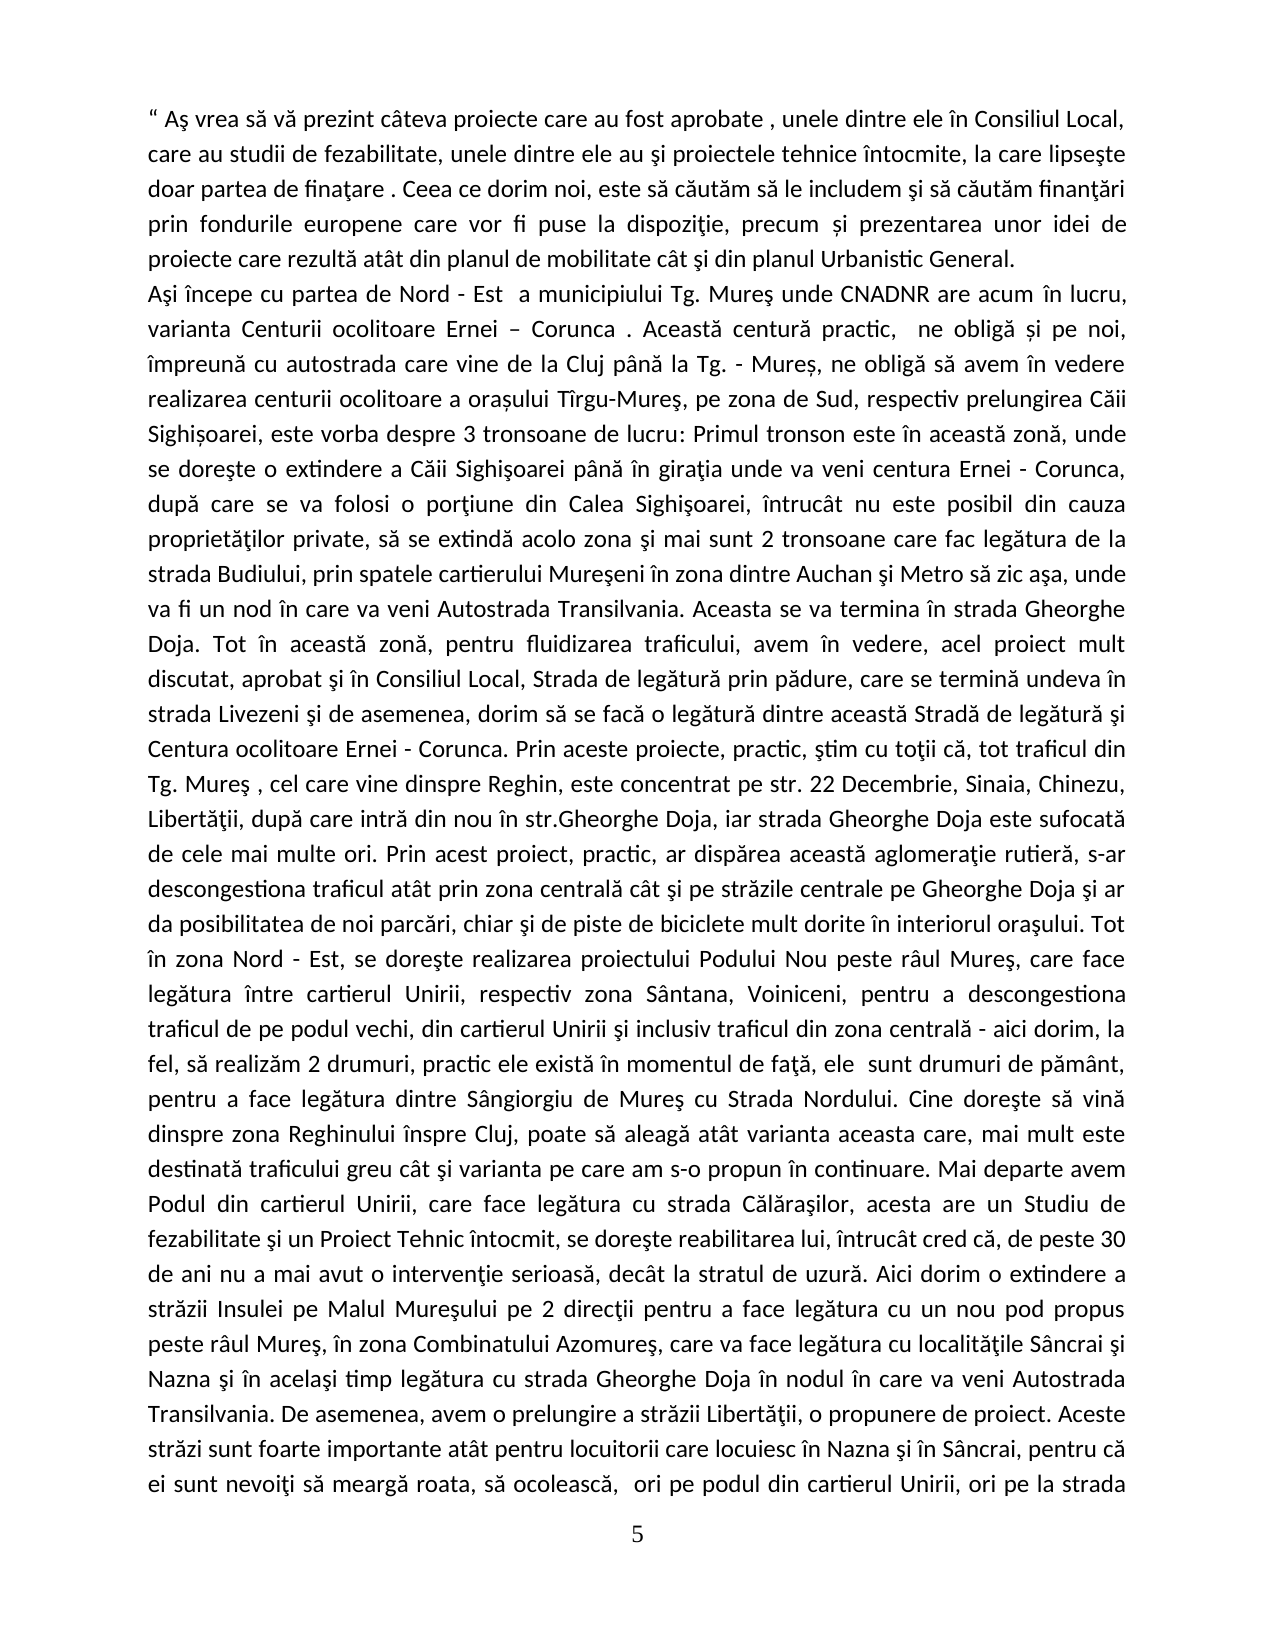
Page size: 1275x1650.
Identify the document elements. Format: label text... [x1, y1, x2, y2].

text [148, 278, 1127, 1499]
text “ Aş vrea să vă prezint câteva proiecte care au fost aprobate , unele dintre ele în Consiliul Local, care au studii de fezabilitate, unele dintre ele au şi proiectele tehnice întocmite, la care lipseşte doar partea de finaţare . Ceea ce dorim noi, este să căutăm să le includem şi să căutăm finanţări prin fondurile europene care vor fi puse la dispoziţie, precum și prezentarea unor idei de proiecte care rezultă atât din planul de mobilitate cât şi din planul Urbanistic General. [148, 103, 1127, 274]
